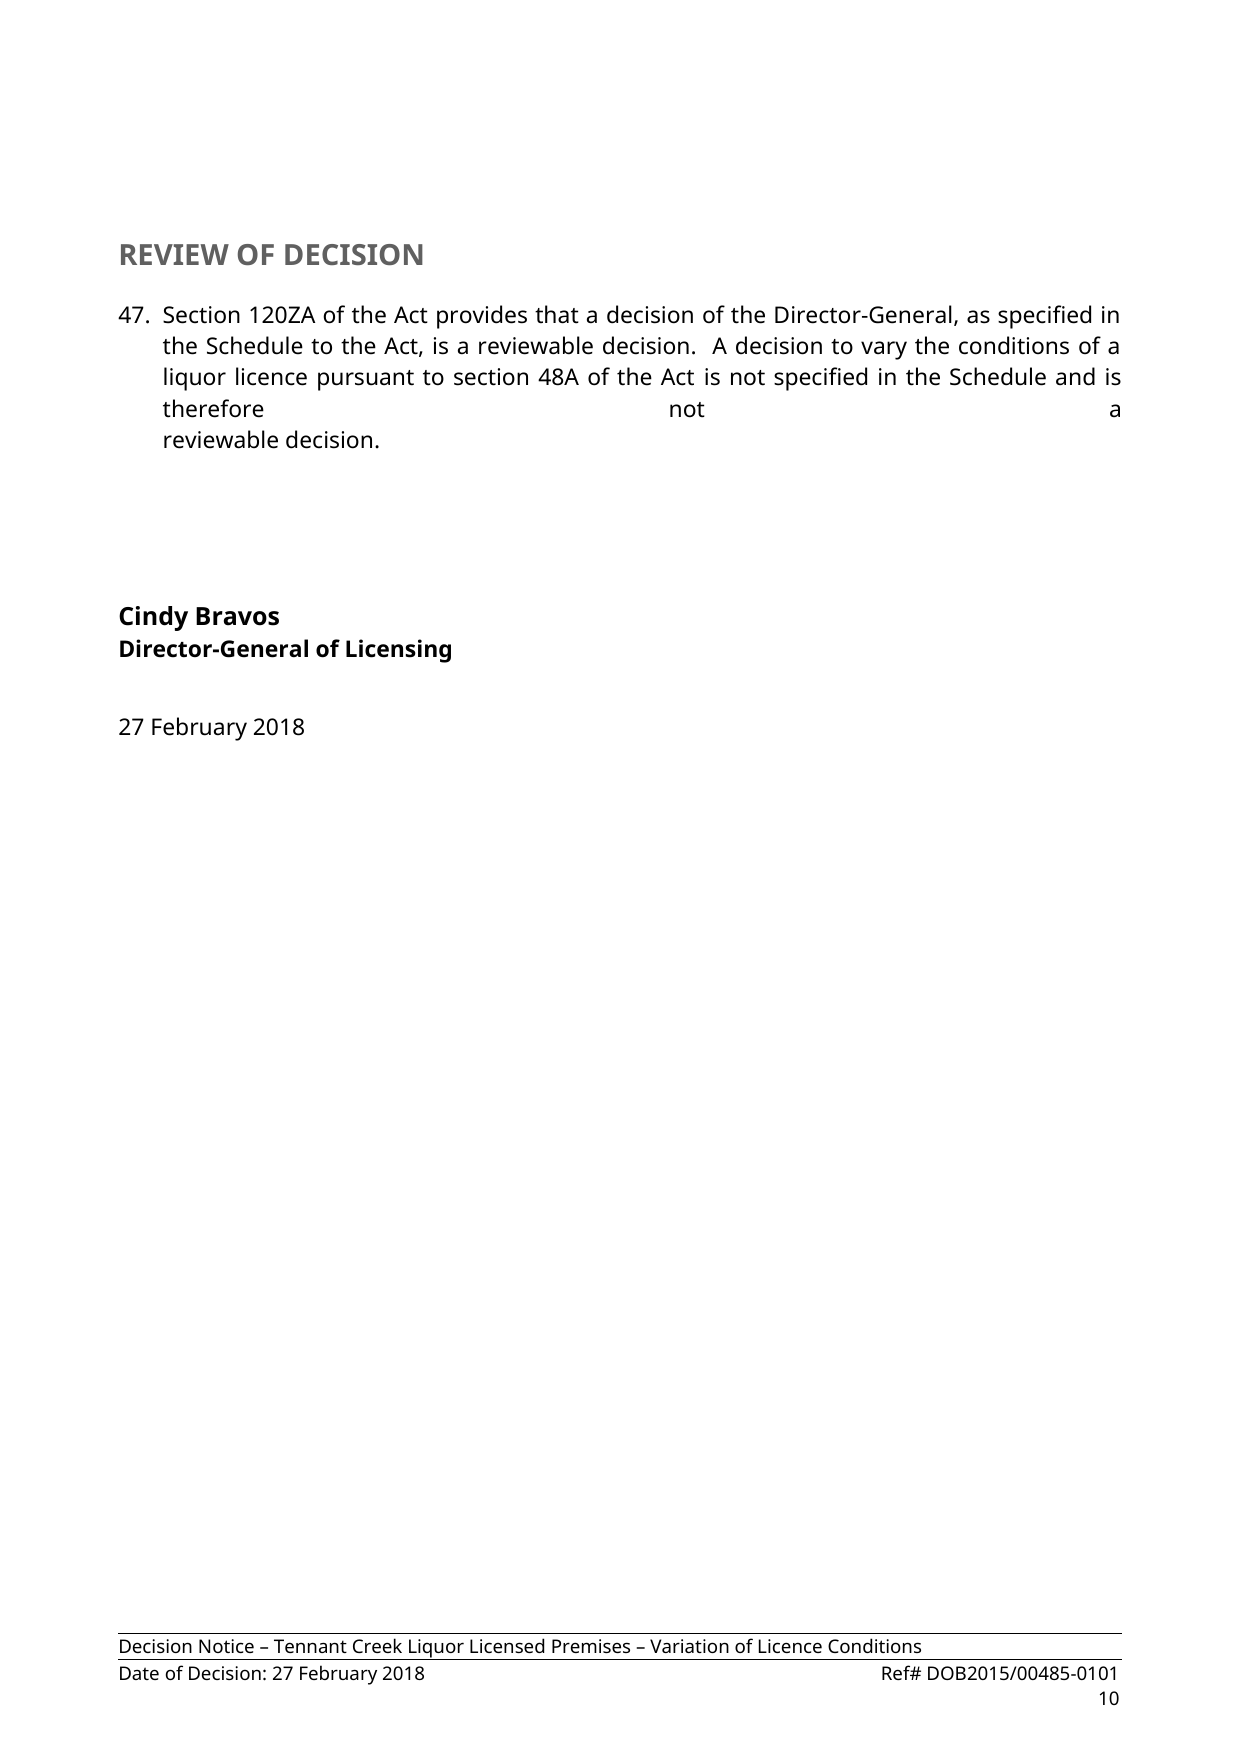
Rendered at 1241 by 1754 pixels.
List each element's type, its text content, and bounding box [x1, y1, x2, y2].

subtitle REVIEW OF DECISION [118, 234, 1122, 274]
text Director-General of Licensing [118, 632, 1122, 690]
text Cindy Bravos [118, 598, 1122, 632]
text 27 February 2018 [118, 711, 1122, 742]
list Section 120ZA of the Act provides that a decision of the Director-General, as specified in the Schedule to the Act, is a reviewable decision. A decision to vary the conditions of a liquor licence pursuant to section 48A of the Act is not specified in the Schedule and is therefore not a reviewable decision. [118, 299, 1122, 455]
